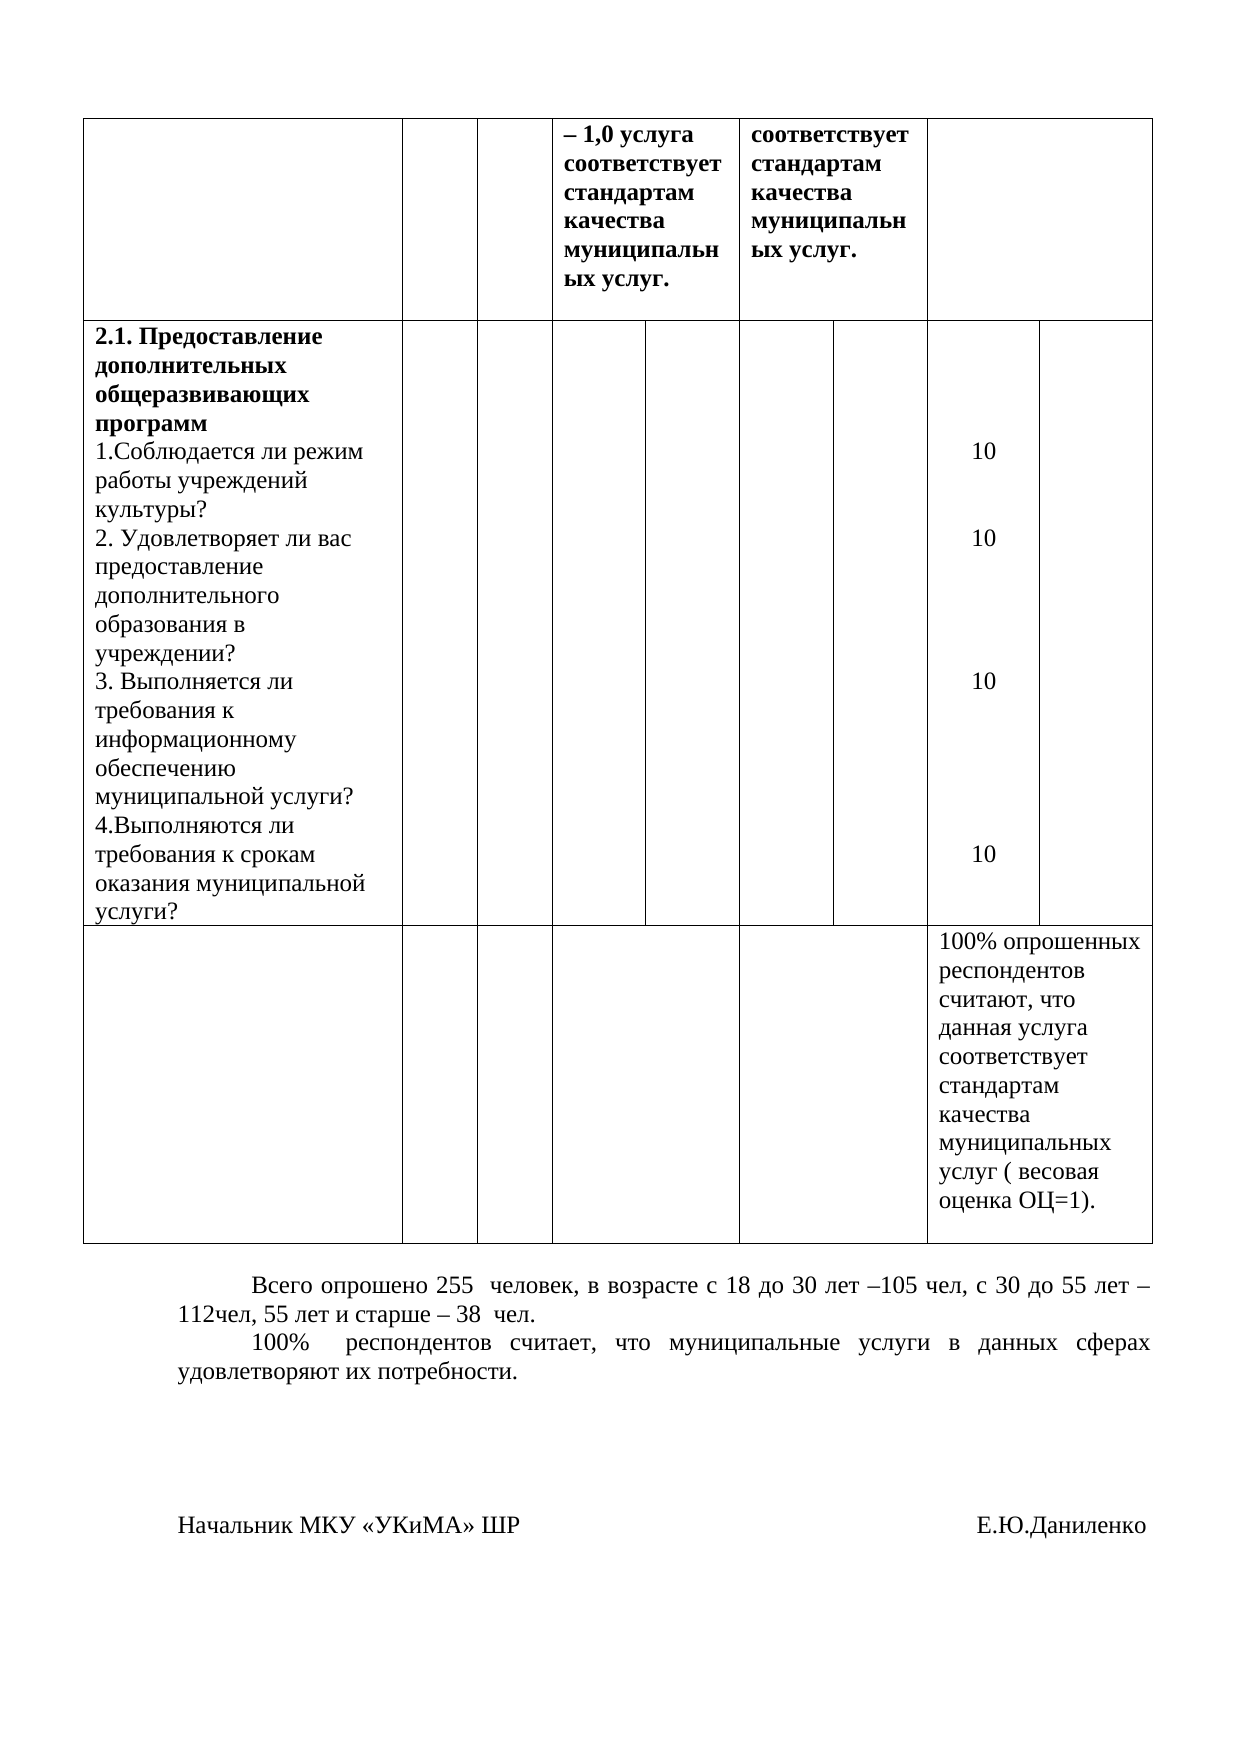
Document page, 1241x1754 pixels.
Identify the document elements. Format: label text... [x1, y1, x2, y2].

table_cell 2.1. Предоставление дополнительных общеразвивающих программ 1.Соблюдается ли режим работы учреждений культуры? 2. Удовлетворяет ли вас предоставление дополнительного образования в учреждении? 3. Выполняется ли требования к информационному обеспечению муниципальной услуги? 4.Выполняются ли требования к срокам оказания муниципальной услуги? [84, 321, 402, 925]
table_cell [84, 119, 402, 320]
table_cell [553, 926, 739, 1242]
table_cell [834, 321, 927, 925]
table_cell [478, 321, 552, 925]
table_cell [1040, 321, 1152, 925]
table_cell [553, 119, 739, 320]
table_cell [646, 321, 739, 925]
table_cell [928, 119, 1152, 320]
table_cell [740, 321, 833, 925]
table_cell [403, 926, 477, 1242]
table_cell 10 10 10 10 [928, 321, 1039, 925]
text Начальник МКУ «УКиМА» ШР Е.Ю.Даниленко [177, 1510, 1152, 1539]
table_cell [84, 926, 402, 1242]
table_cell [740, 926, 927, 1242]
table_cell [553, 321, 645, 925]
table_cell 100% опрошенных респондентов считают, что данная услуга соответствует стандартам качества муниципальных услуг ( весовая оценка ОЦ=1). [928, 926, 1152, 1242]
text Всего опрошено 255 человек, в возрасте с 18 до 30 лет –105 чел, с 30 до 55 лет – 112чел, 55 лет и старше – 38 чел. [177, 1270, 1152, 1327]
table_cell [403, 321, 477, 925]
table_cell [478, 926, 552, 1242]
table_cell [403, 119, 477, 320]
table_cell [478, 119, 552, 320]
text 100% респондентов считает, что муниципальные услуги в данных сферах удовлетворяют их потребности. [177, 1327, 1152, 1385]
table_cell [740, 119, 927, 320]
